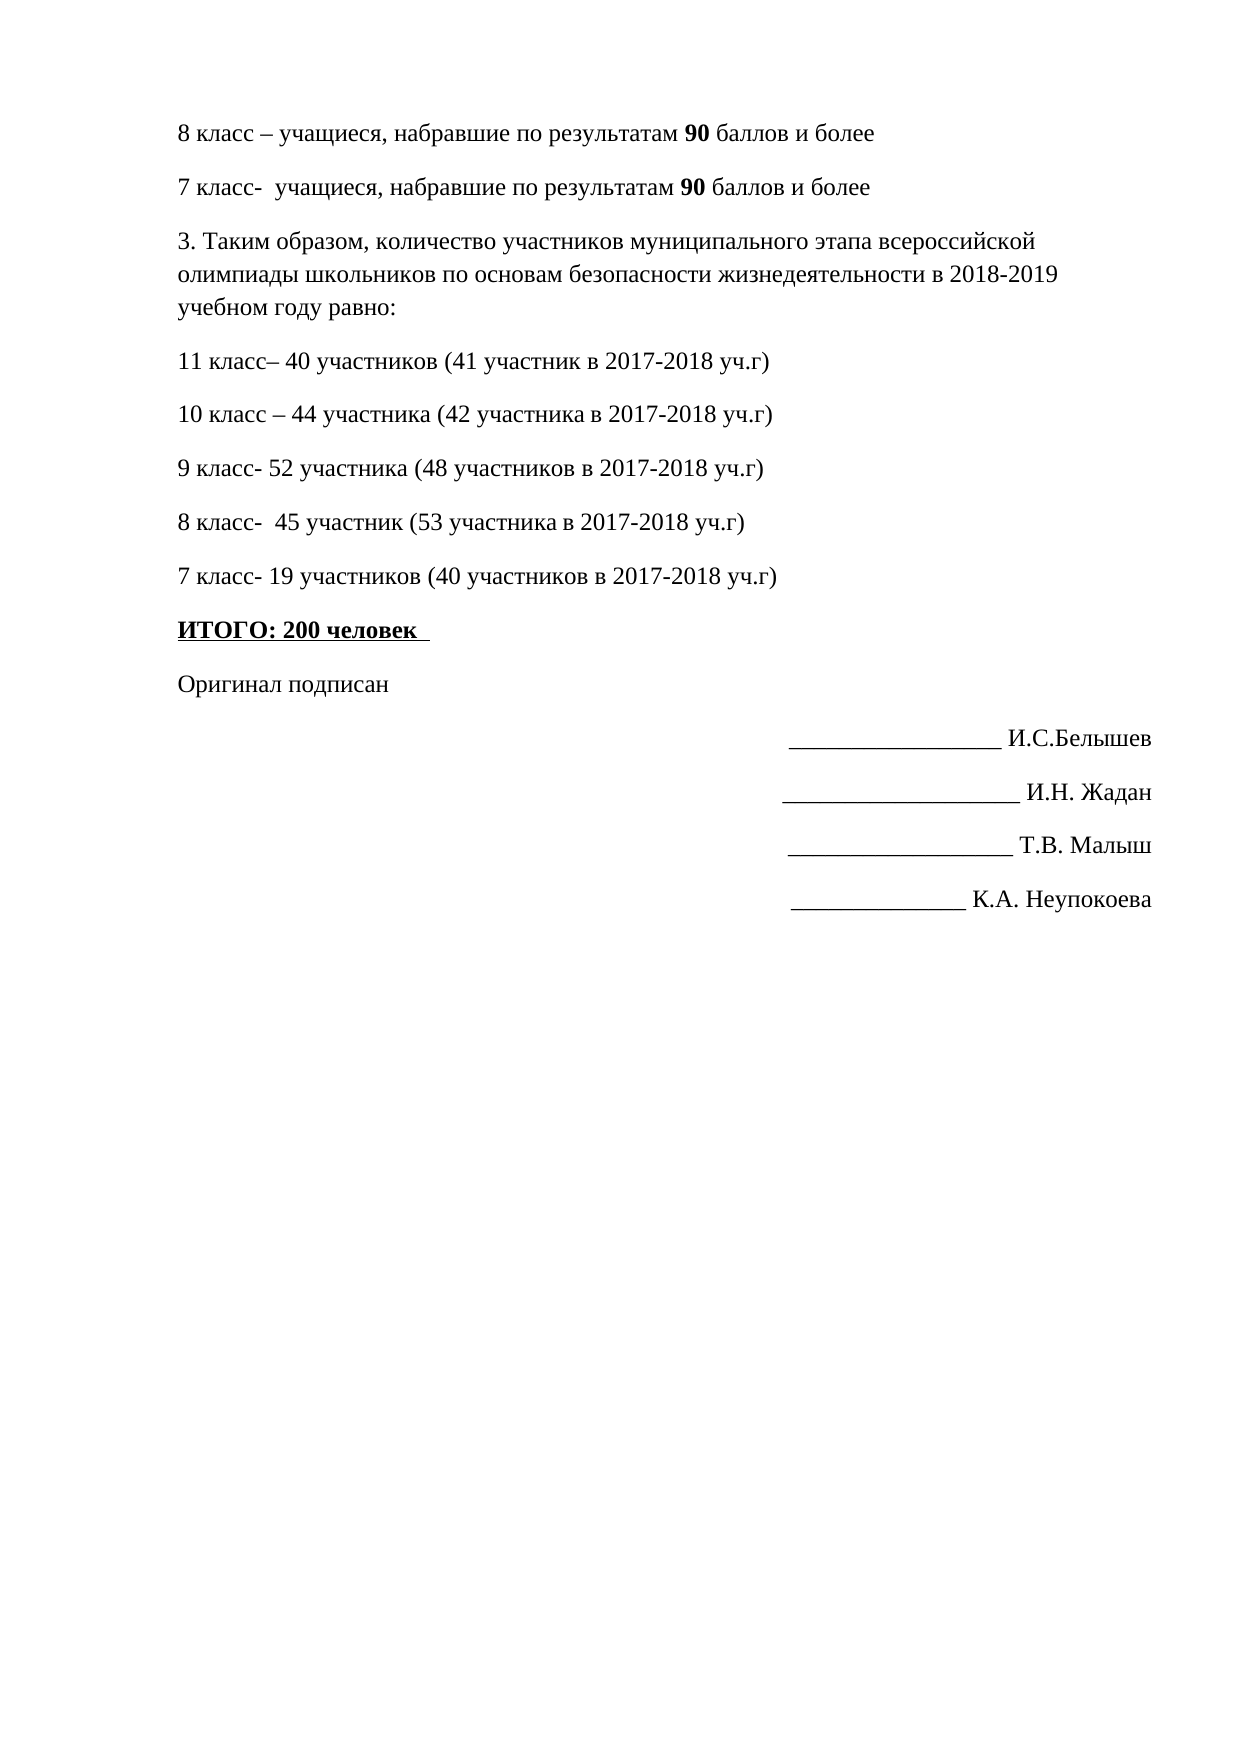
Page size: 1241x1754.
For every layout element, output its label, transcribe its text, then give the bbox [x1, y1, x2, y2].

text ___________________ И.Н. Жадан [177, 777, 1152, 805]
text Оригинал подписан [177, 669, 1152, 698]
text 7 класс- 19 участников (40 участников в 2017-2018 уч.г) [177, 561, 1152, 590]
text 8 класс – учащиеся, набравшие по результатам 90 баллов и более [177, 118, 1152, 147]
text _________________ И.С.Белышев [177, 723, 1152, 751]
text 11 класс– 40 участников (41 участник в 2017-2018 уч.г) [177, 346, 1152, 374]
text 3. Таким образом, количество участников муниципального этапа всероссийской олимпиады школьников по основам безопасности жизнедеятельности в 2018-2019 учебном году равно: [177, 226, 1152, 321]
text 10 класс – 44 участника (42 участника в 2017-2018 уч.г) [177, 399, 1152, 428]
text 9 класс- 52 участника (48 участников в 2017-2018 уч.г) [177, 453, 1152, 482]
text __________________ Т.В. Малыш [177, 830, 1152, 859]
text ИТОГО: 200 человек [177, 615, 1152, 644]
text ______________ К.А. Неупокоева [177, 884, 1152, 913]
text 8 класс- 45 участник (53 участника в 2017-2018 уч.г) [177, 507, 1152, 536]
text 7 класс- учащиеся, набравшие по результатам 90 баллов и более [177, 172, 1152, 201]
